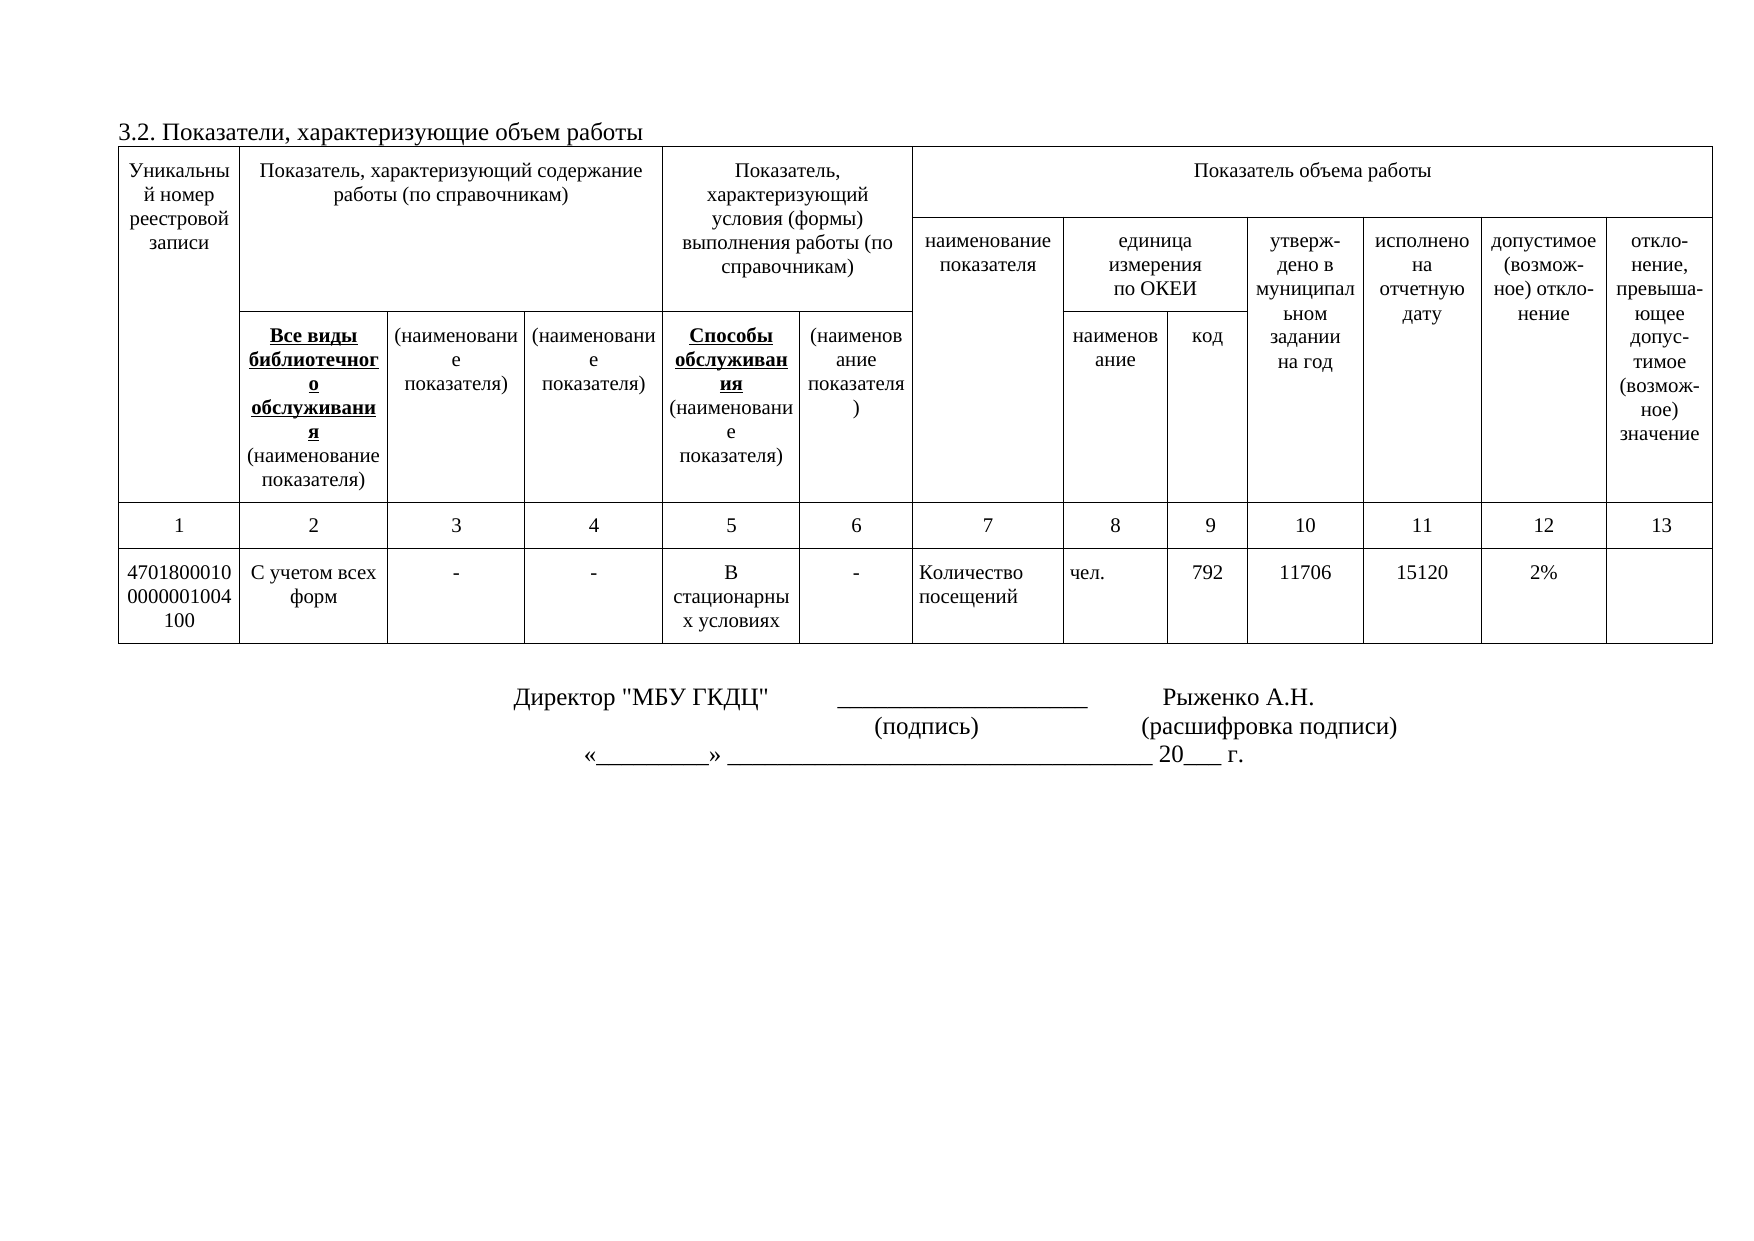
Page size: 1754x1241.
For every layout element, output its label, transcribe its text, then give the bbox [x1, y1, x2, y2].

table_cell код [1168, 312, 1247, 502]
table_cell 6 [800, 503, 912, 548]
table_cell Все виды библиотечного обслуживания (наименование показателя) [240, 312, 387, 502]
table_cell В стационарных условиях [663, 549, 799, 643]
table_header Показатель объема работы [913, 147, 1712, 217]
table_cell - [525, 549, 662, 643]
table_cell единица измерения по ОКЕИ [1064, 218, 1247, 311]
table_cell (наименование показателя) [800, 312, 912, 502]
table_cell С учетом всех форм [240, 549, 387, 643]
table_cell исполнено на отчетную дату [1364, 218, 1481, 502]
table_header Уникальный номер реестровой записи [119, 147, 239, 502]
text (подпись) (расшифровка подписи) [192, 711, 1636, 739]
table_cell 2% [1482, 549, 1606, 643]
table_cell Способы обслуживания (наименование показателя) [663, 312, 799, 502]
table_cell 12 [1482, 503, 1606, 548]
text 3.2. Показатели, характеризующие объем работы [118, 117, 1636, 146]
table_cell 4 [525, 503, 662, 548]
table_cell 8 [1064, 503, 1167, 548]
table_cell (наименование показателя) [388, 312, 524, 502]
table_cell 9 [1168, 503, 1247, 548]
table_cell (наименование показателя) [525, 312, 662, 502]
table_cell 15120 [1364, 549, 1481, 643]
table_cell 3 [388, 503, 524, 548]
table_cell - [388, 549, 524, 643]
table_cell [1607, 549, 1712, 643]
table_cell 47018000100000001004100 [119, 549, 239, 643]
text «_________» __________________________________ 20___ г. [192, 739, 1636, 768]
table_cell чел. [1064, 549, 1167, 643]
table_header Показатель, характеризующий условия (формы) выполнения работы (по справочникам) [663, 147, 912, 311]
table_cell наименование показателя [913, 218, 1063, 502]
table_cell 2 [240, 503, 387, 548]
table_cell Количество посещений [913, 549, 1063, 643]
table_cell 11 [1364, 503, 1481, 548]
table_cell утверж-дено в муниципальном задании на год [1248, 218, 1363, 502]
table_cell 10 [1248, 503, 1363, 548]
table_cell 7 [913, 503, 1063, 548]
table_cell 5 [663, 503, 799, 548]
table_header Показатель, характеризующий содержание работы (по справочникам) [240, 147, 662, 311]
table_cell 13 [1607, 503, 1712, 548]
table_cell наименование [1064, 312, 1167, 502]
table_cell - [800, 549, 912, 643]
table_cell 11706 [1248, 549, 1363, 643]
table_cell 1 [119, 503, 239, 548]
text Директор "МБУ ГКДЦ" ____________________ Рыженко А.Н. [192, 682, 1636, 711]
table_cell откло-нение, превыша-ющее допус-тимое (возмож-ное) значение [1607, 218, 1712, 502]
table_cell допустимое (возмож- ное) откло-нение [1482, 218, 1606, 502]
table_cell 792 [1168, 549, 1247, 643]
